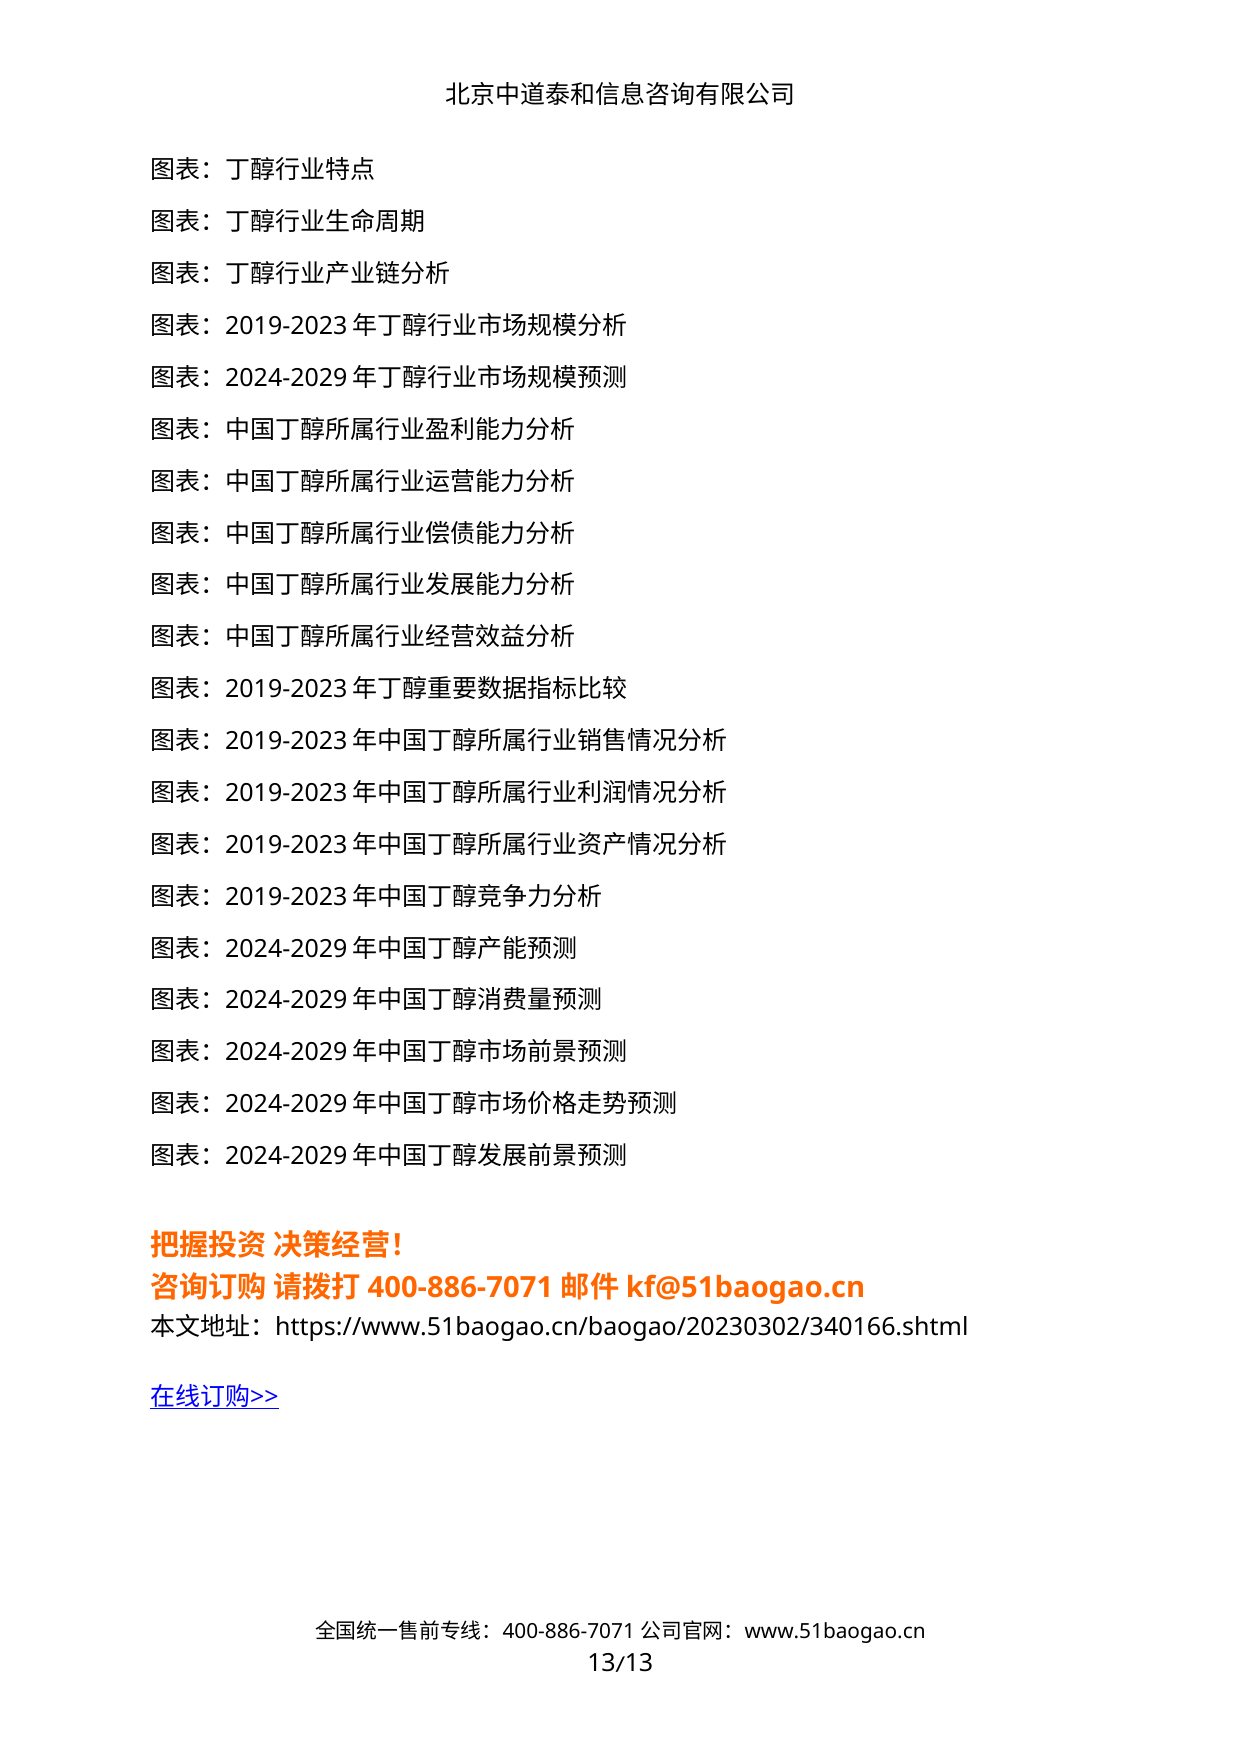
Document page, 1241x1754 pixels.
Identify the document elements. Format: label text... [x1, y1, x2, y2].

text 图表：丁醇行业生命周期 [150, 202, 1090, 238]
text 把握投资 决策经营！咨询订购 请拨打 400-886-7071 邮件 kf@51baogao.cn本文地址：https://www.51baogao.cn/baogao/20230302/340166.shtml [150, 1187, 1090, 1342]
text 图表：2024-2029年丁醇行业市场规模预测 [150, 357, 1090, 394]
text 图表：2019-2023年丁醇行业市场规模分析 [150, 306, 1090, 342]
text 图表：2024-2029年中国丁醇发展前景预测 [150, 1136, 1090, 1172]
text 在线订购>> [150, 1342, 1090, 1413]
text 图表：2019-2023年丁醇重要数据指标比较 [150, 669, 1090, 705]
text 图表：中国丁醇所属行业发展能力分析 [150, 565, 1090, 601]
text 图表：2024-2029年中国丁醇消费量预测 [150, 980, 1090, 1016]
text 图表：2019-2023年中国丁醇所属行业资产情况分析 [150, 824, 1090, 861]
text 图表：中国丁醇所属行业盈利能力分析 [150, 409, 1090, 446]
text 图表：2024-2029年中国丁醇市场前景预测 [150, 1032, 1090, 1068]
text 图表：丁醇行业产业链分析 [150, 254, 1090, 290]
text 图表：2019-2023年中国丁醇竞争力分析 [150, 876, 1090, 912]
text 图表：中国丁醇所属行业运营能力分析 [150, 461, 1090, 497]
text 图表：2019-2023年中国丁醇所属行业销售情况分析 [150, 721, 1090, 757]
text 图表：2024-2029年中国丁醇产能预测 [150, 928, 1090, 964]
text 图表：2019-2023年中国丁醇所属行业利润情况分析 [150, 772, 1090, 809]
text 图表：中国丁醇所属行业偿债能力分析 [150, 513, 1090, 549]
text 图表：中国丁醇所属行业经营效益分析 [150, 617, 1090, 653]
text 图表：丁醇行业特点 [150, 150, 1090, 186]
text 图表：2024-2029年中国丁醇市场价格走势预测 [150, 1084, 1090, 1120]
